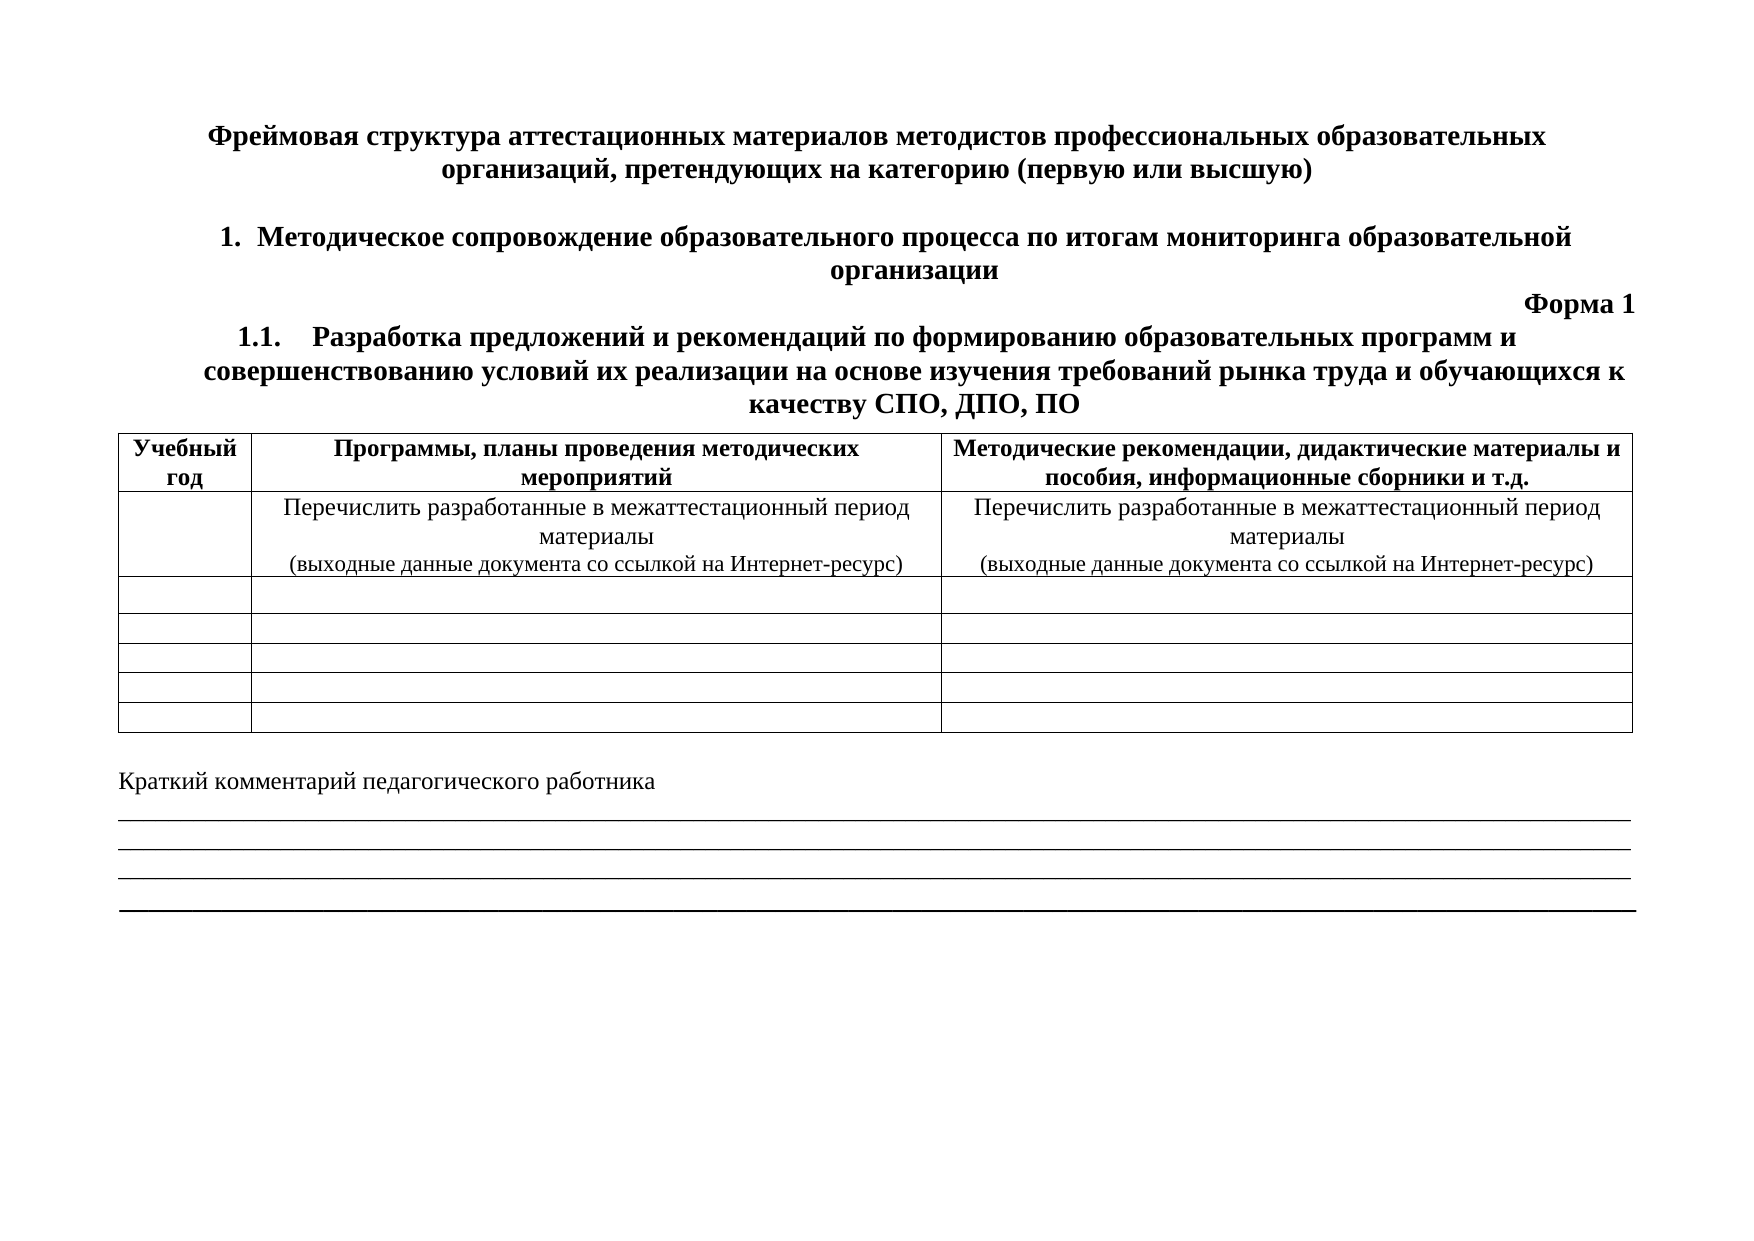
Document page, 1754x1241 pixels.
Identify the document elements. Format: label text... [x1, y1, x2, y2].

table_header Методические рекомендации, дидактические материалы и пособия, информационные сборники и т.д. [942, 434, 1632, 491]
table_cell [252, 644, 941, 672]
text Форма 1 [118, 286, 1636, 319]
list Разработка предложений и рекомендаций по формированию образовательных программ и совершенствованию условий их реализации на основе изучения требований рынка труда и обучающихся к качеству СПО, ДПО, ПО [118, 319, 1636, 420]
table_cell [119, 673, 251, 702]
table_cell [942, 577, 1632, 613]
table_cell [942, 673, 1632, 702]
table_header Программы, планы проведения методических мероприятий [252, 434, 941, 491]
table_cell [119, 644, 251, 672]
table_cell [119, 492, 251, 576]
table_cell [942, 614, 1632, 642]
text Фреймовая структура аттестационных материалов методистов профессиональных образовательных организаций, претендующих на категорию (первую или высшую) [118, 118, 1636, 185]
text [118, 881, 1636, 915]
table_cell [252, 703, 941, 732]
table_cell [252, 673, 941, 702]
table_cell [119, 703, 251, 732]
text Краткий комментарий педагогического работника _________________________________________________________________________________________________________________________ [118, 766, 1636, 824]
table_cell [942, 644, 1632, 672]
table_cell [119, 614, 251, 642]
table_header Учебный год [119, 434, 251, 491]
table_cell Перечислить разработанные в межаттестационный период материалы (выходные данные документа со ссылкой на Интернет-ресурс) [252, 492, 941, 576]
list Методическое сопровождение образовательного процесса по итогам мониторинга образовательной организации [156, 219, 1636, 286]
table_cell [252, 577, 941, 613]
table_cell [119, 577, 251, 613]
table_cell [252, 614, 941, 642]
table_cell Перечислить разработанные в межаттестационный период материалы (выходные данные документа со ссылкой на Интернет-ресурс) [942, 492, 1632, 576]
text __________________________________________________________________________________________________________________________________________________________________________________________________________________________________________________ [118, 824, 1636, 881]
table_cell [942, 703, 1632, 732]
